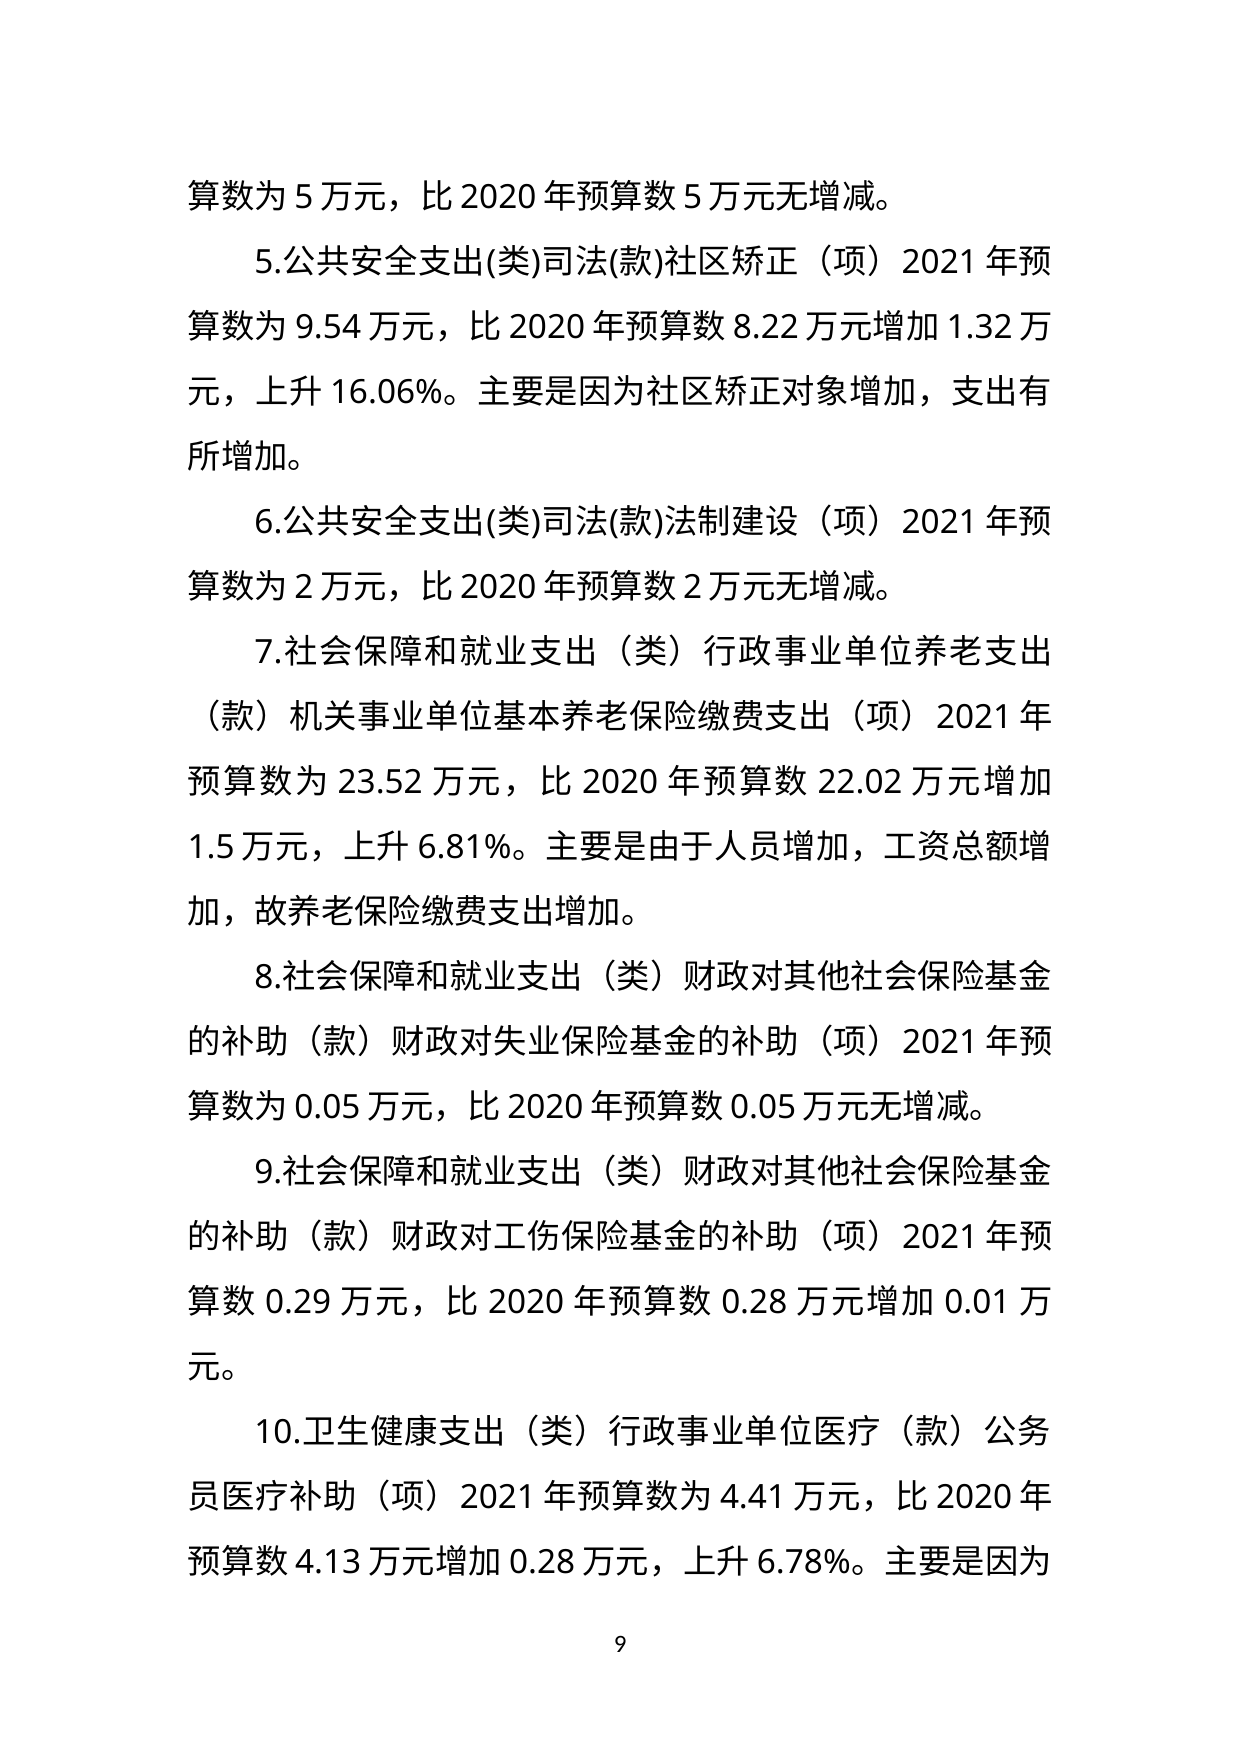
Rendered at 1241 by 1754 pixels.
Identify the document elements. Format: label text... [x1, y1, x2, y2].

text 5.公共安全支出(类)司法(款)社区矫正（项）2021年预算数为9.54万元，比2020年预算数8.22万元增加1.32万元，上升16.06%。主要是因为社区矫正对象增加，支出有所增加。 [187, 227, 1053, 487]
text 8.社会保障和就业支出（类）财政对其他社会保险基金的补助（款）财政对失业保险基金的补助（项）2021年预算数为0.05万元，比2020年预算数0.05万元无增减。 [187, 942, 1053, 1137]
text 7.社会保障和就业支出（类）行政事业单位养老支出（款）机关事业单位基本养老保险缴费支出（项）2021年预算数为23.52万元，比2020年预算数22.02万元增加1.5万元，上升6.81%。主要是由于人员增加，工资总额增加，故养老保险缴费支出增加。 [187, 617, 1053, 942]
text 9.社会保障和就业支出（类）财政对其他社会保险基金的补助（款）财政对工伤保险基金的补助（项）2021年预算数0.29万元，比2020年预算数0.28万元增加0.01万元。 [187, 1137, 1053, 1397]
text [187, 1397, 1053, 1592]
text 6.公共安全支出(类)司法(款)法制建设（项）2021年预算数为2万元，比2020年预算数2万元无增减。 [187, 487, 1053, 617]
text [187, 162, 1053, 227]
